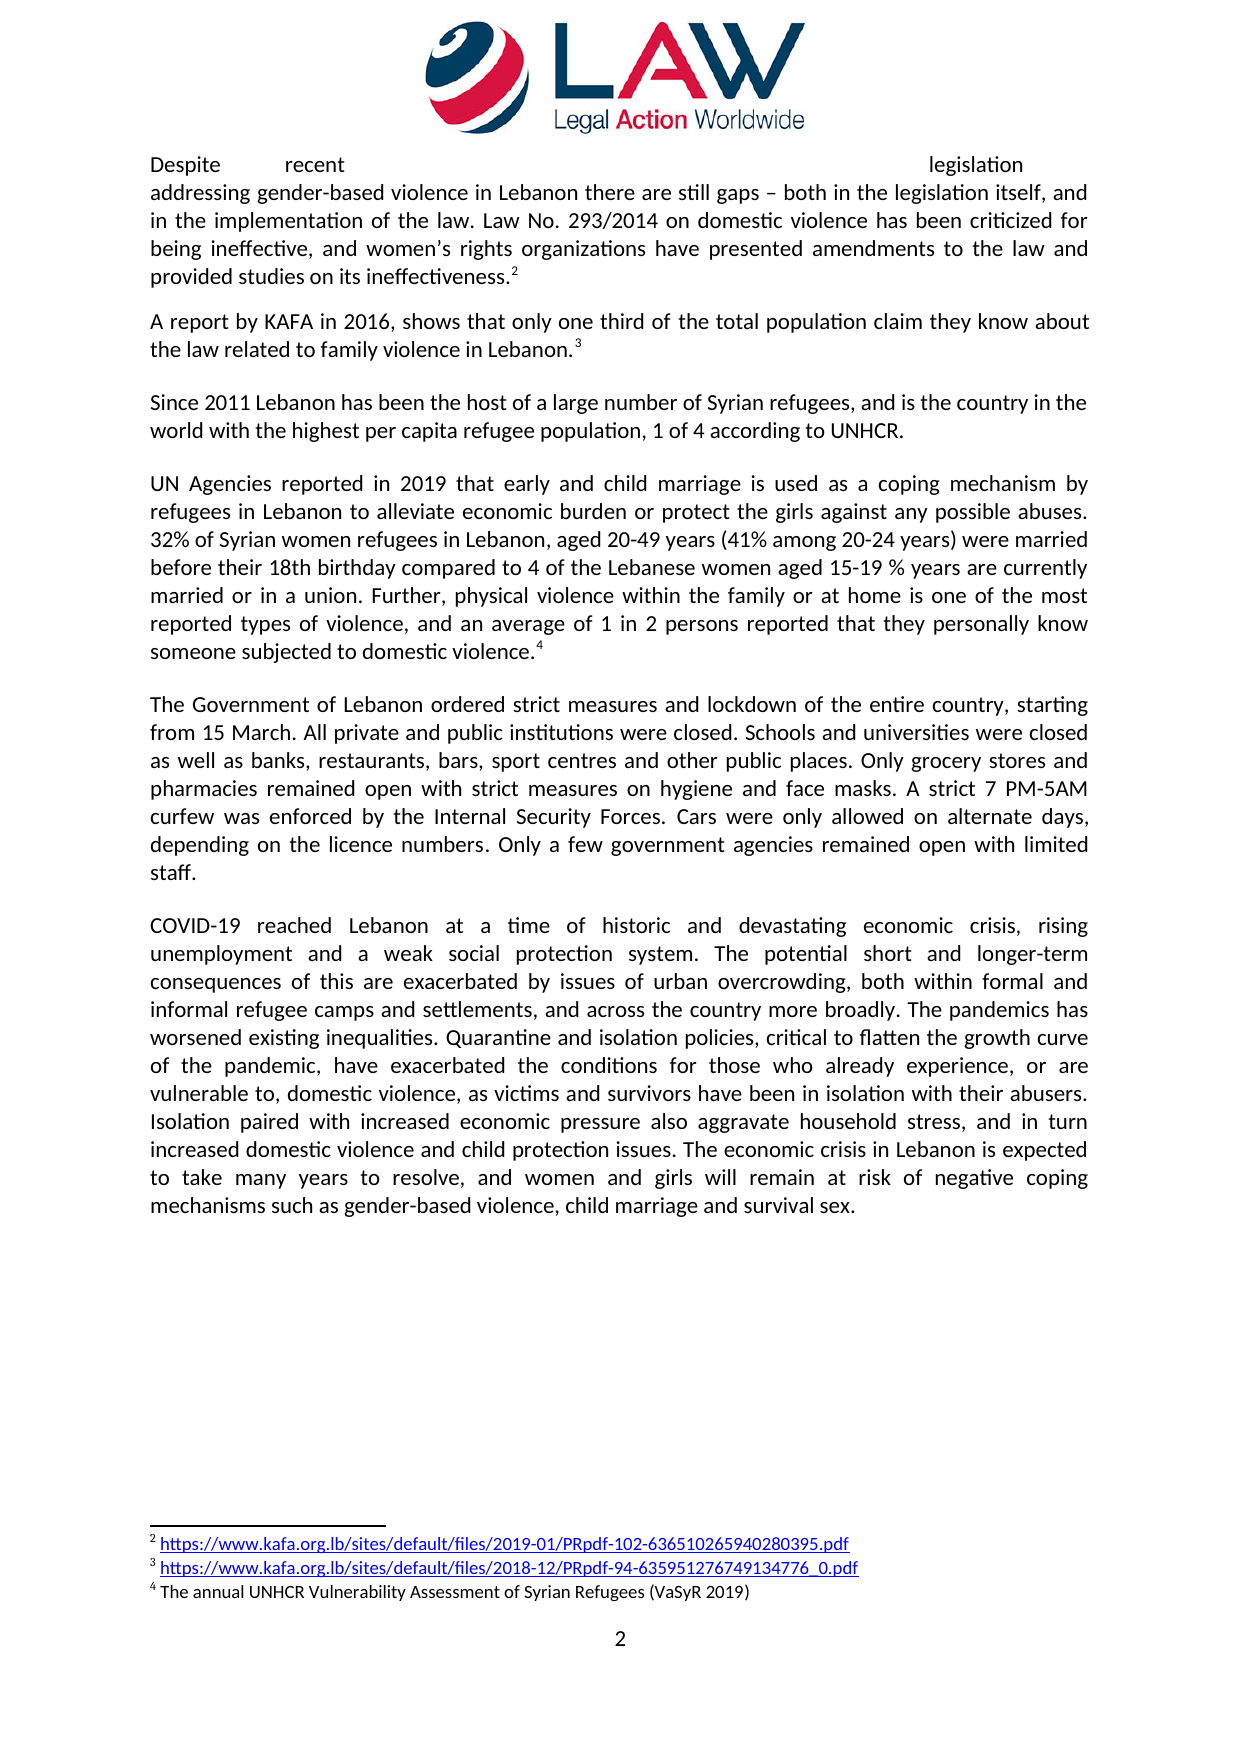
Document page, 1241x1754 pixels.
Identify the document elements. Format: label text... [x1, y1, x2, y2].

text COVID-19 reached Lebanon at a time of historic and devastating economic crisis, rising unemployment and a weak social protection system. The potential short and longer-term consequences of this are exacerbated by issues of urban overcrowding, both within formal and informal refugee camps and settlements, and across the country more broadly. The pandemics has worsened existing inequalities. Quarantine and isolation policies, critical to flatten the growth curve of the pandemic, have exacerbated the conditions for those who already experience, or are vulnerable to, domestic violence, as victims and survivors have been in isolation with their abusers. Isolation paired with increased economic pressure also aggravate household stress, and in turn increased domestic violence and child protection issues. The economic crisis in Lebanon is expected to take many years to resolve, and women and girls will remain at risk of negative coping mechanisms such as gender-based violence, child marriage and survival sex. [150, 911, 1090, 1219]
text Despite recent legislation addressing gender-based violence in Lebanon there are still gaps – both in the legislation itself, and in the implementation of the law. Law No. 293/2014 on domestic violence has been criticized for being ineffective, and women’s rights organizations have presented amendments to the law and provided studies on its ineffectiveness. [150, 150, 1090, 290]
text Since 2011 Lebanon has been the host of a large number of Syrian refugees, and is the country in the world with the highest per capita refugee population, 1 of 4 according to UNHCR. [150, 388, 1090, 444]
text A report by KAFA in 2016, shows that only one third of the total population claim they know about the law related to family violence in Lebanon. [150, 307, 1090, 363]
text The Government of Lebanon ordered strict measures and lockdown of the entire country, starting from 15 March. All private and public institutions were closed. Schools and universities were closed as well as banks, restaurants, bars, sport centres and other public places. Only grocery stores and pharmacies remained open with strict measures on hygiene and face masks. A strict 7 PM-5AM curfew was enforced by the Internal Security Forces. Cars were only allowed on alternate days, depending on the licence numbers. Only a few government agencies remained open with limited staff. [150, 690, 1090, 886]
picture [363, 0, 910, 150]
text UN Agencies reported in 2019 that early and child marriage is used as a coping mechanism by refugees in Lebanon to alleviate economic burden or protect the girls against any possible abuses. 32% of Syrian women refugees in Lebanon, aged 20-49 years (41% among 20-24 years) were married before their 18th birthday compared to 4 of the Lebanese women aged 15-19 % years are currently married or in a union. Further, physical violence within the family or at home is one of the most reported types of violence, and an average of 1 in 2 persons reported that they personally know someone subjected to domestic violence. [150, 469, 1090, 665]
